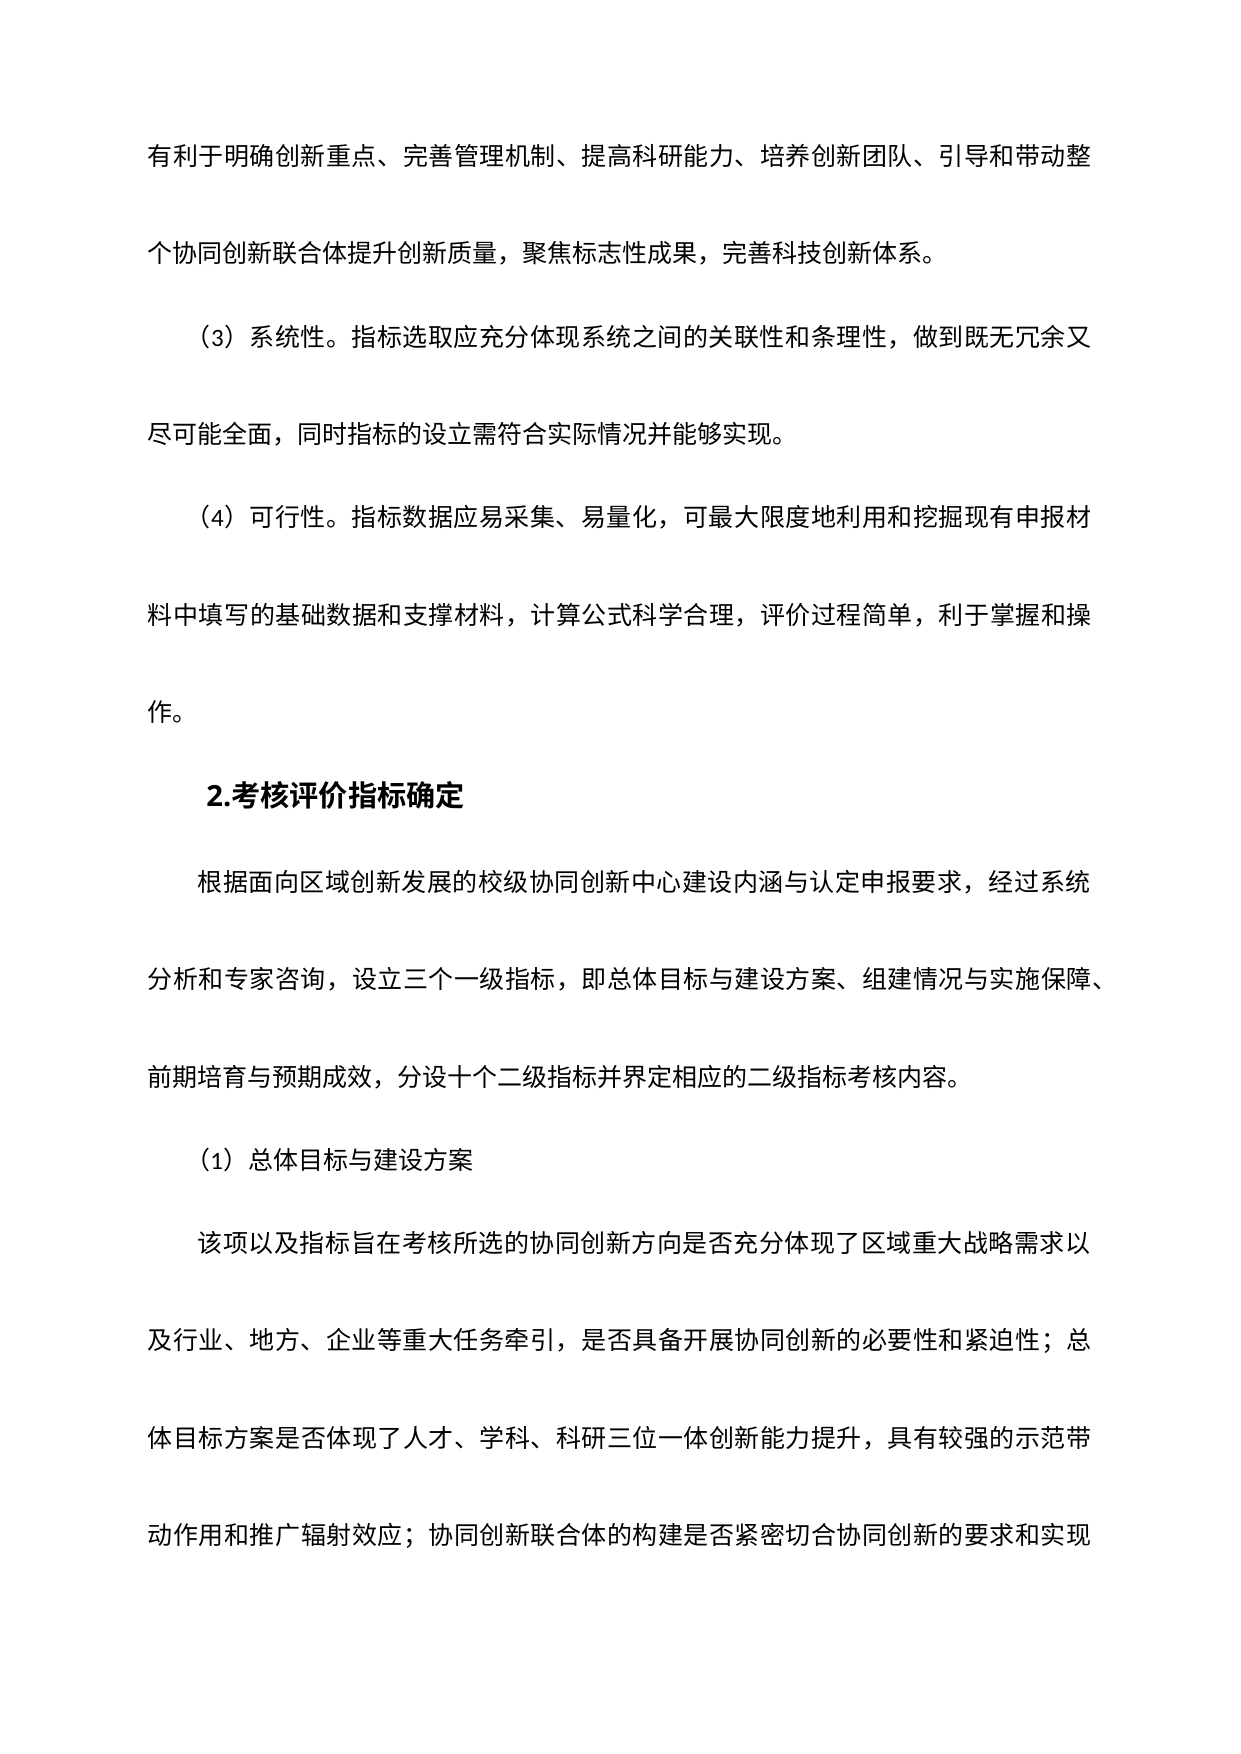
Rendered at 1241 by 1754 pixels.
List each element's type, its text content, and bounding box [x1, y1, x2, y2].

text 2.考核评价指标确定 [148, 761, 1092, 826]
text （1）总体目标与建设方案 [148, 1126, 1092, 1191]
text （3）系统性。指标选取应充分体现系统之间的关联性和条理性，做到既无冗余又尽可能全面，同时指标的设立需符合实际情况并能够实现。 [148, 303, 1092, 465]
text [148, 122, 1092, 284]
text 根据面向区域创新发展的校级协同创新中心建设内涵与认定申报要求，经过系统分析和专家咨询，设立三个一级指标，即总体目标与建设方案、组建情况与实施保障、前期培育与预期成效，分设十个二级指标并界定相应的二级指标考核内容。 [148, 848, 1092, 1108]
text （4）可行性。指标数据应易采集、易量化，可最大限度地利用和挖掘现有申报材料中填写的基础数据和支撑材料，计算公式科学合理，评价过程简单，利于掌握和操作。 [148, 483, 1092, 743]
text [148, 1209, 1092, 1566]
